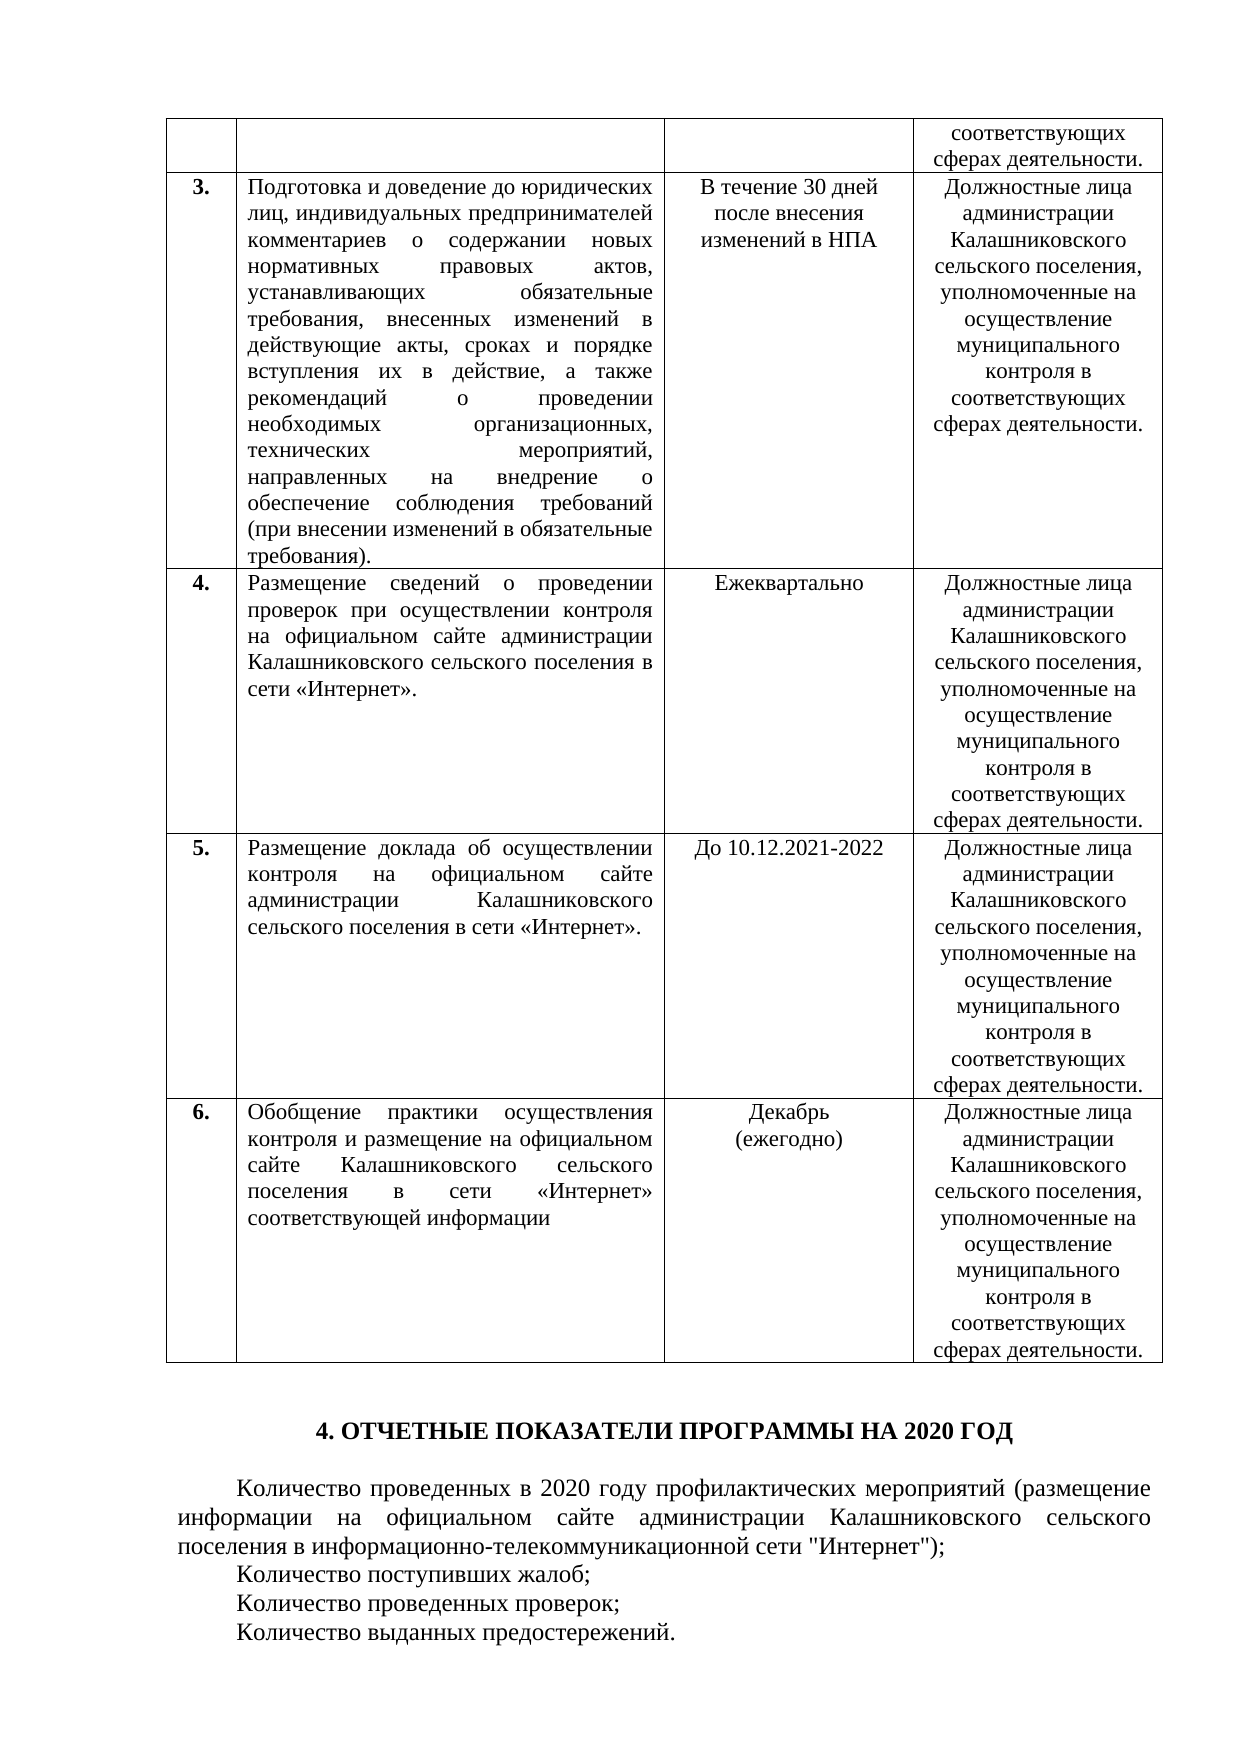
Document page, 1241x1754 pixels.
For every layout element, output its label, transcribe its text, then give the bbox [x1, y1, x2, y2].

table_cell 2. [167, 119, 236, 172]
text Количество проведенных проверок; [177, 1588, 1152, 1617]
table_cell Размещение сведений о проведении проверок при осуществлении контроля на официальном сайте администрации Калашниковского сельского поселения в сети «Интернет». [237, 569, 664, 833]
table_cell 4. [167, 569, 236, 833]
table_cell До 10.12.2021-2022 [665, 834, 913, 1097]
text Количество поступивших жалоб; [177, 1559, 1152, 1588]
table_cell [665, 119, 913, 172]
text Количество проведенных в 2020 году профилактических мероприятий (размещение информации на официальном сайте администрации Калашниковского сельского поселения в информационно-телекоммуникационной сети "Интернет"); [177, 1473, 1152, 1559]
table_cell Подготовка и доведение до юридических лиц, индивидуальных предпринимателей комментариев о содержании новых нормативных правовых актов, устанавливающих обязательные требования, внесенных изменений в действующие акты, сроках и порядке вступления их в действие, а также рекомендаций о проведении необходимых организационных, технических мероприятий, направленных на внедрение о обеспечение соблюдения требований (при внесении изменений в обязательные требования). [237, 173, 664, 568]
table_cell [237, 119, 664, 172]
text 4. ОТЧЕТНЫЕ ПОКАЗАТЕЛИ ПРОГРАММЫ НА 2020 ГОД [177, 1416, 1152, 1444]
table_cell Обобщение практики осуществления контроля и размещение на официальном сайте Калашниковского сельского поселения в сети «Интернет» соответствующей информации [237, 1099, 664, 1362]
table_cell 5. [167, 834, 236, 1097]
text Количество выданных предостережений. [177, 1617, 1152, 1646]
table_cell Размещение доклада об осуществлении контроля на официальном сайте администрации Калашниковского сельского поселения в сети «Интернет». [237, 834, 664, 1097]
table_cell Декабрь (ежегодно) [665, 1099, 913, 1362]
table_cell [914, 119, 1162, 172]
table_cell 3. [167, 173, 236, 568]
table_cell Ежеквартально [665, 569, 913, 833]
table_cell 6. [167, 1099, 236, 1362]
table_cell В течение 30 дней после внесения изменений в НПА [665, 173, 913, 568]
